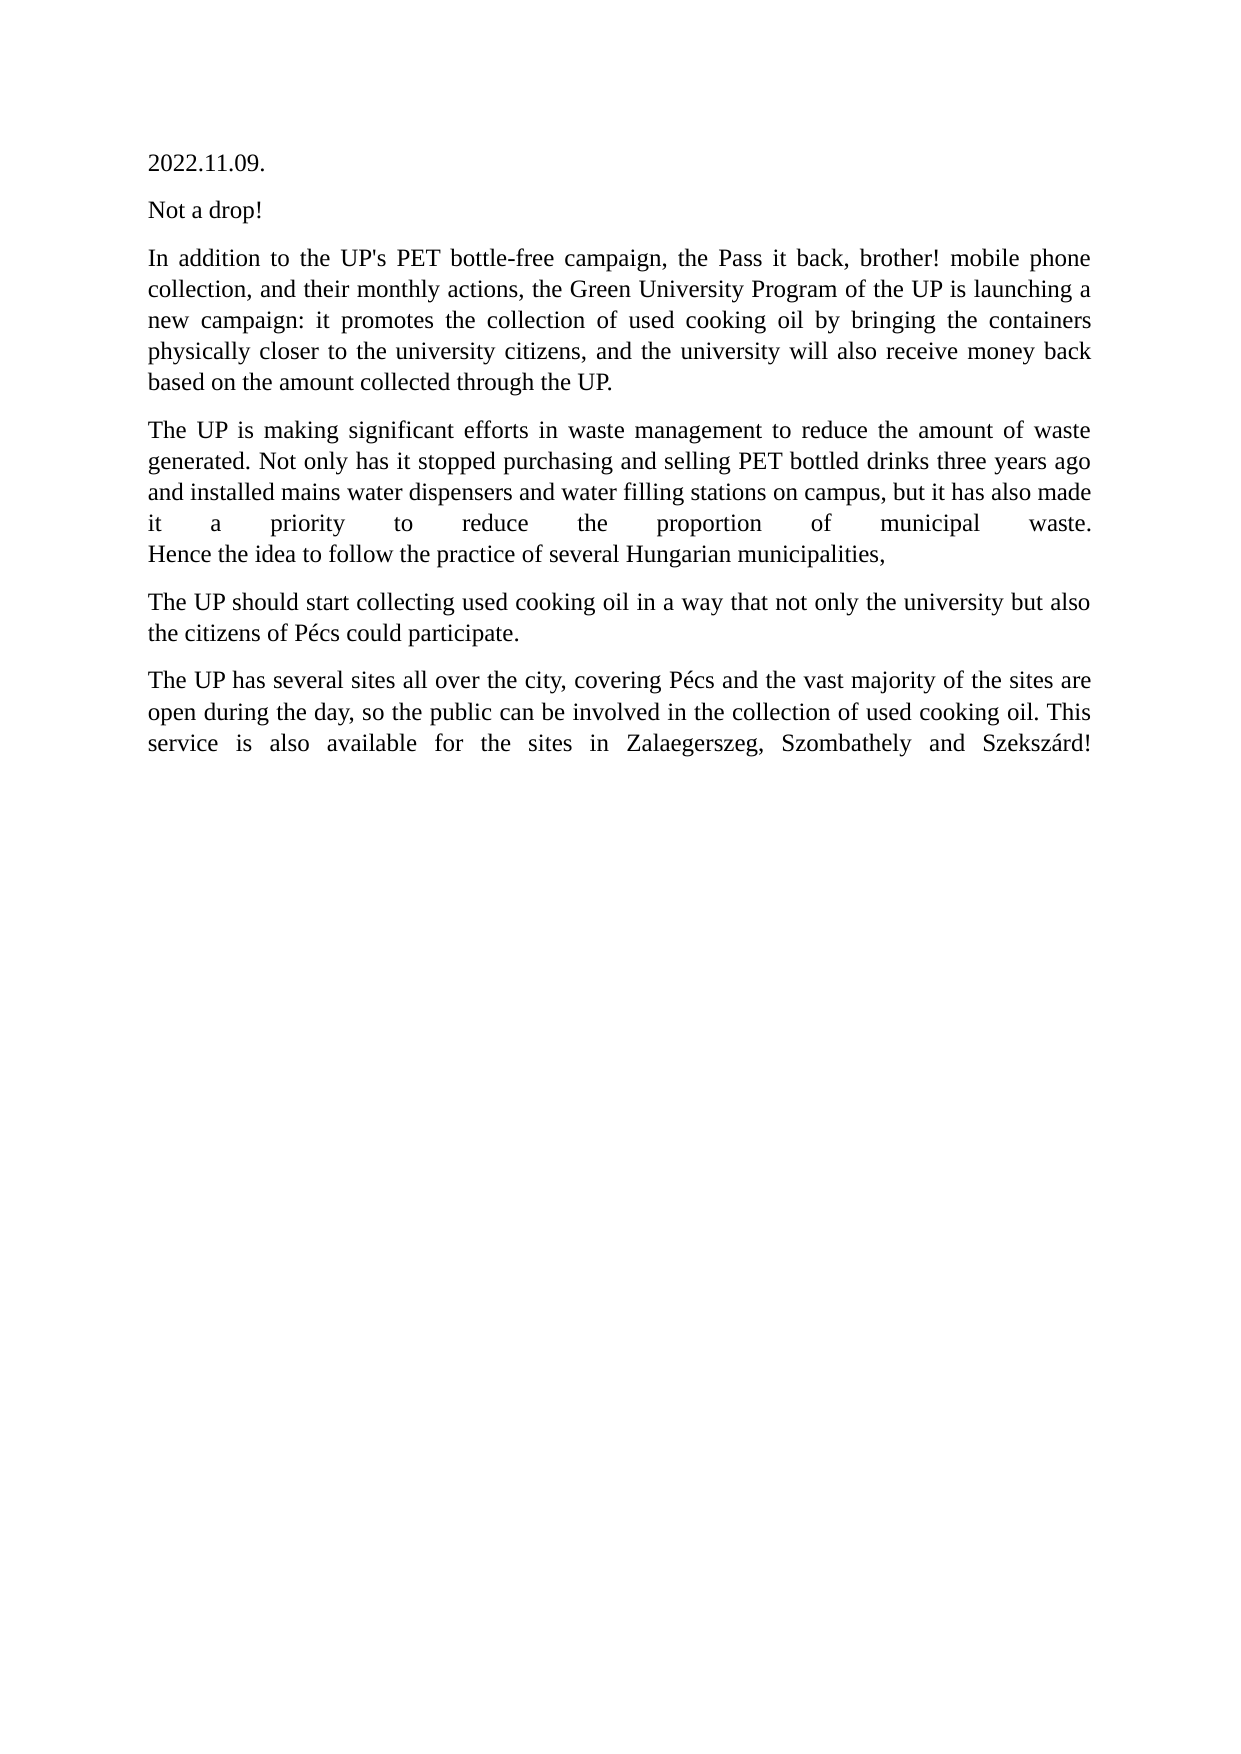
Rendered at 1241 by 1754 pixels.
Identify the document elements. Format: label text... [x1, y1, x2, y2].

text In addition to the UP's PET bottle-free campaign, the Pass it back, brother! mobile phone collection, and their monthly actions, the Green University Program of the UP is launching a new campaign: it promotes the collection of used cooking oil by bringing the containers physically closer to the university citizens, and the university will also receive money back based on the amount collected through the UP. [148, 243, 1093, 396]
text The UP is making significant efforts in waste management to reduce the amount of waste generated. Not only has it stopped purchasing and selling PET bottled drinks three years ago and installed mains water dispensers and water filling stations on campus, but it has also made it a priority to reduce the proportion of municipal waste. Hence the idea to follow the practice of several Hungarian municipalities, [148, 415, 1093, 568]
text Not a drop! [148, 195, 1093, 224]
text The UP has several sites all over the city, covering Pécs and the vast majority of the sites are open during the day, so the public can be involved in the collection of used cooking oil. This service is also available for the sites in Zalaegerszeg, Szombathely and Szekszárd! [148, 666, 1093, 815]
text 2022.11.09. [148, 148, 1093, 176]
text The UP should start collecting used cooking oil in a way that not only the university but also the citizens of Pécs could participate. [148, 587, 1093, 647]
